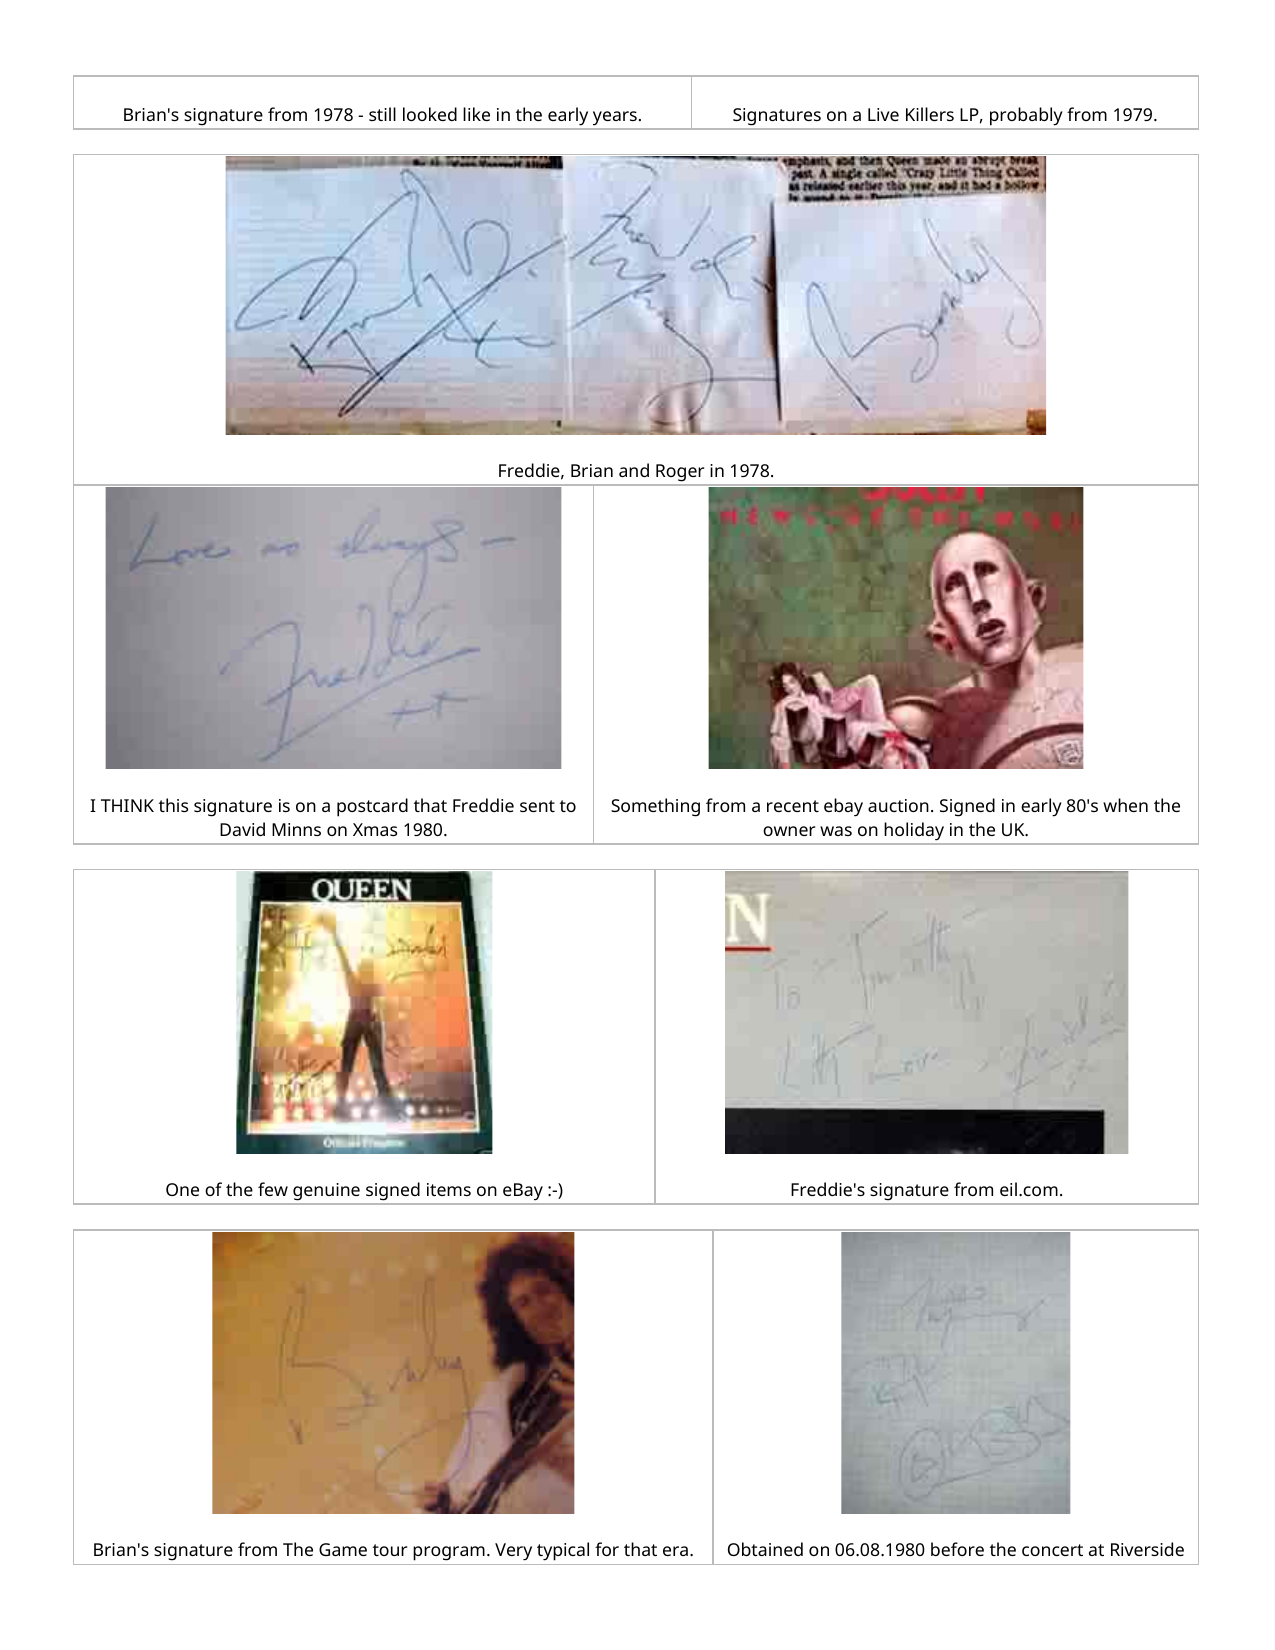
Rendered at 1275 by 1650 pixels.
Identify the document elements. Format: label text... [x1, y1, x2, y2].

table_header One of the few genuine signed items on eBay :-) [74, 870, 654, 1203]
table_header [714, 1231, 1198, 1563]
table_header Freddie, Brian and Roger in 1978. [74, 155, 1198, 484]
table_cell I THINK this signature is on a postcard that Freddie sent to David Minns on Xmas 1980. [74, 486, 593, 843]
picture [841, 1232, 1071, 1514]
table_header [74, 1231, 712, 1563]
picture [725, 871, 1129, 1154]
picture [708, 487, 1084, 769]
picture [236, 871, 493, 1154]
table_cell Something from a recent ebay auction. Signed in early 80's when the owner was on holiday in the UK. [594, 486, 1198, 843]
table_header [74, 77, 691, 128]
picture [212, 1232, 575, 1514]
picture [105, 487, 562, 769]
table_header Freddie's signature from eil.com. [656, 870, 1198, 1203]
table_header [692, 77, 1198, 128]
picture [225, 156, 1047, 435]
